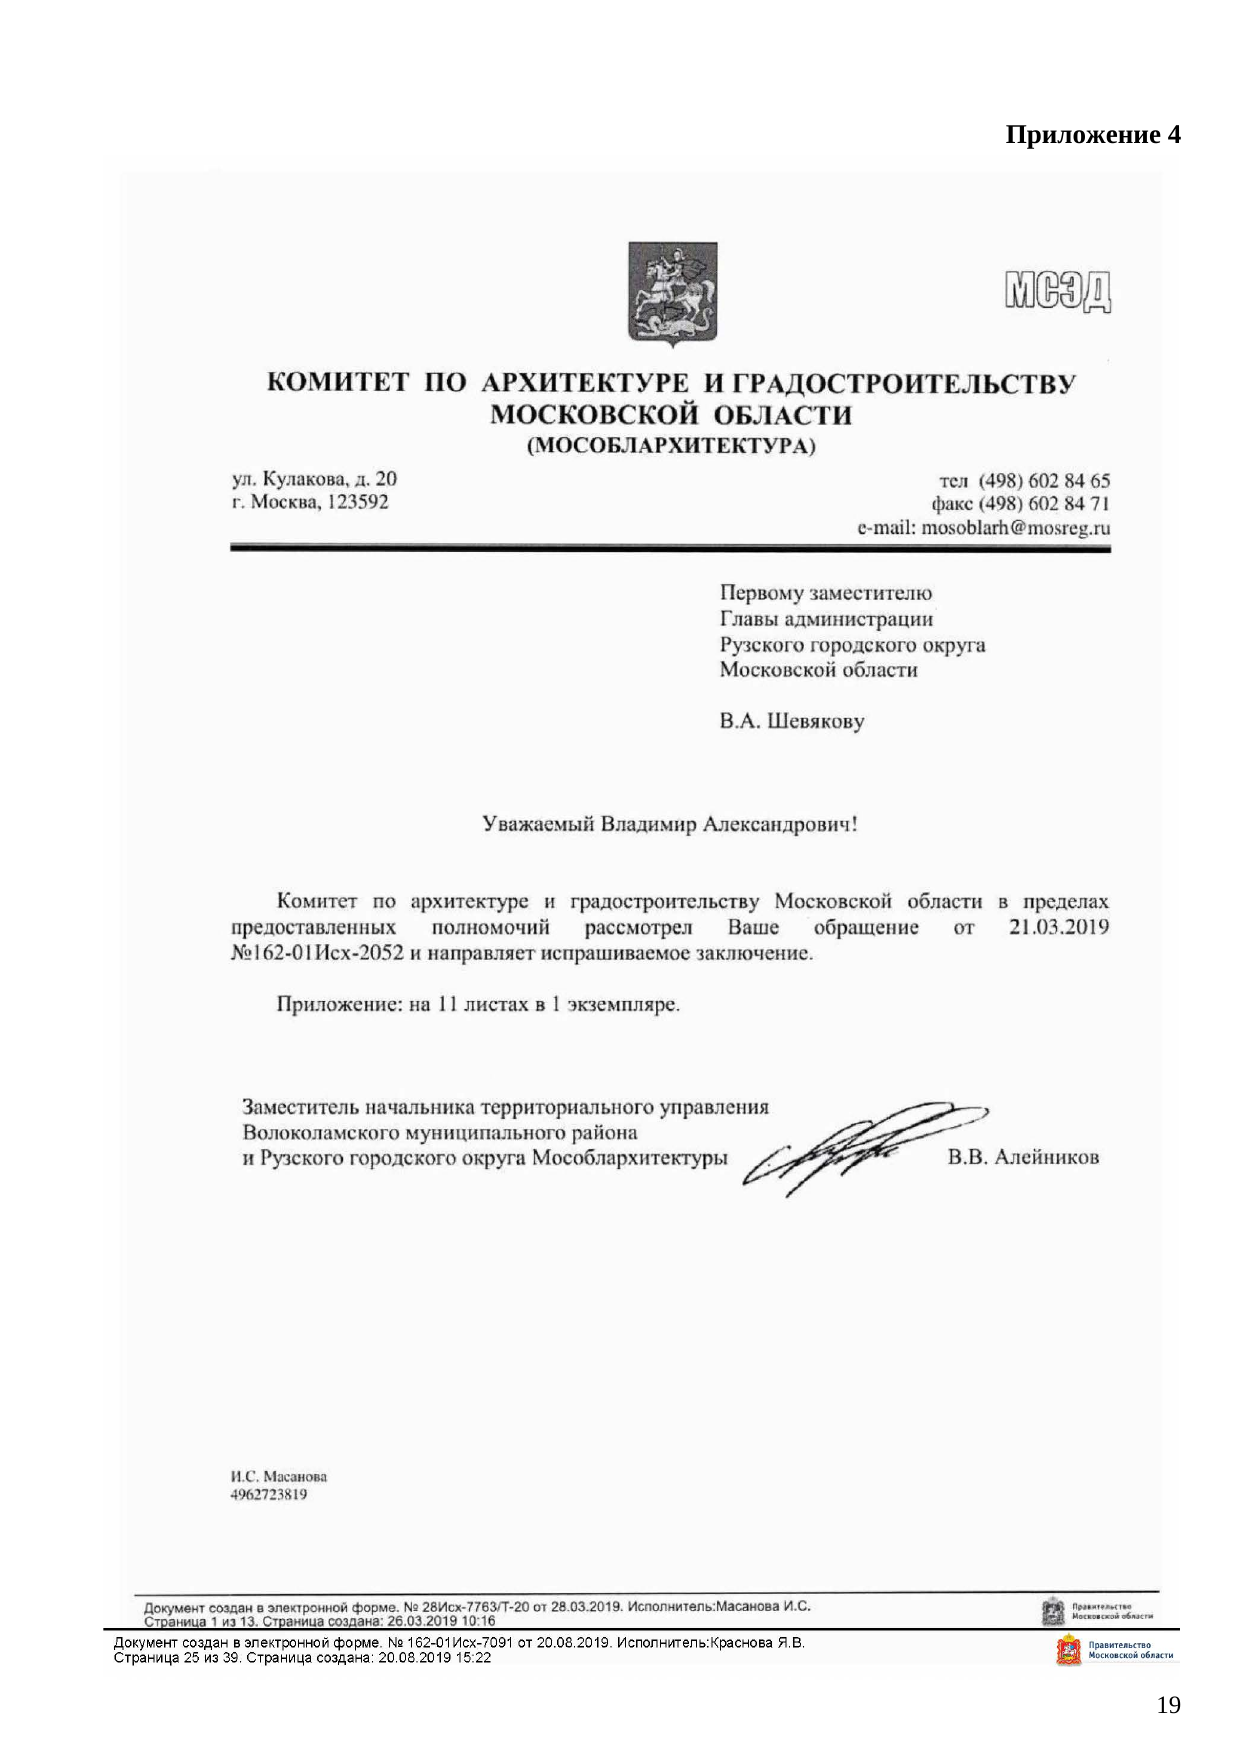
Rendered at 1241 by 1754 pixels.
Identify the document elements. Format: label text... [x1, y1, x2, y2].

picture [103, 155, 1180, 1680]
subtitle Приложение 4 [929, 118, 1181, 149]
